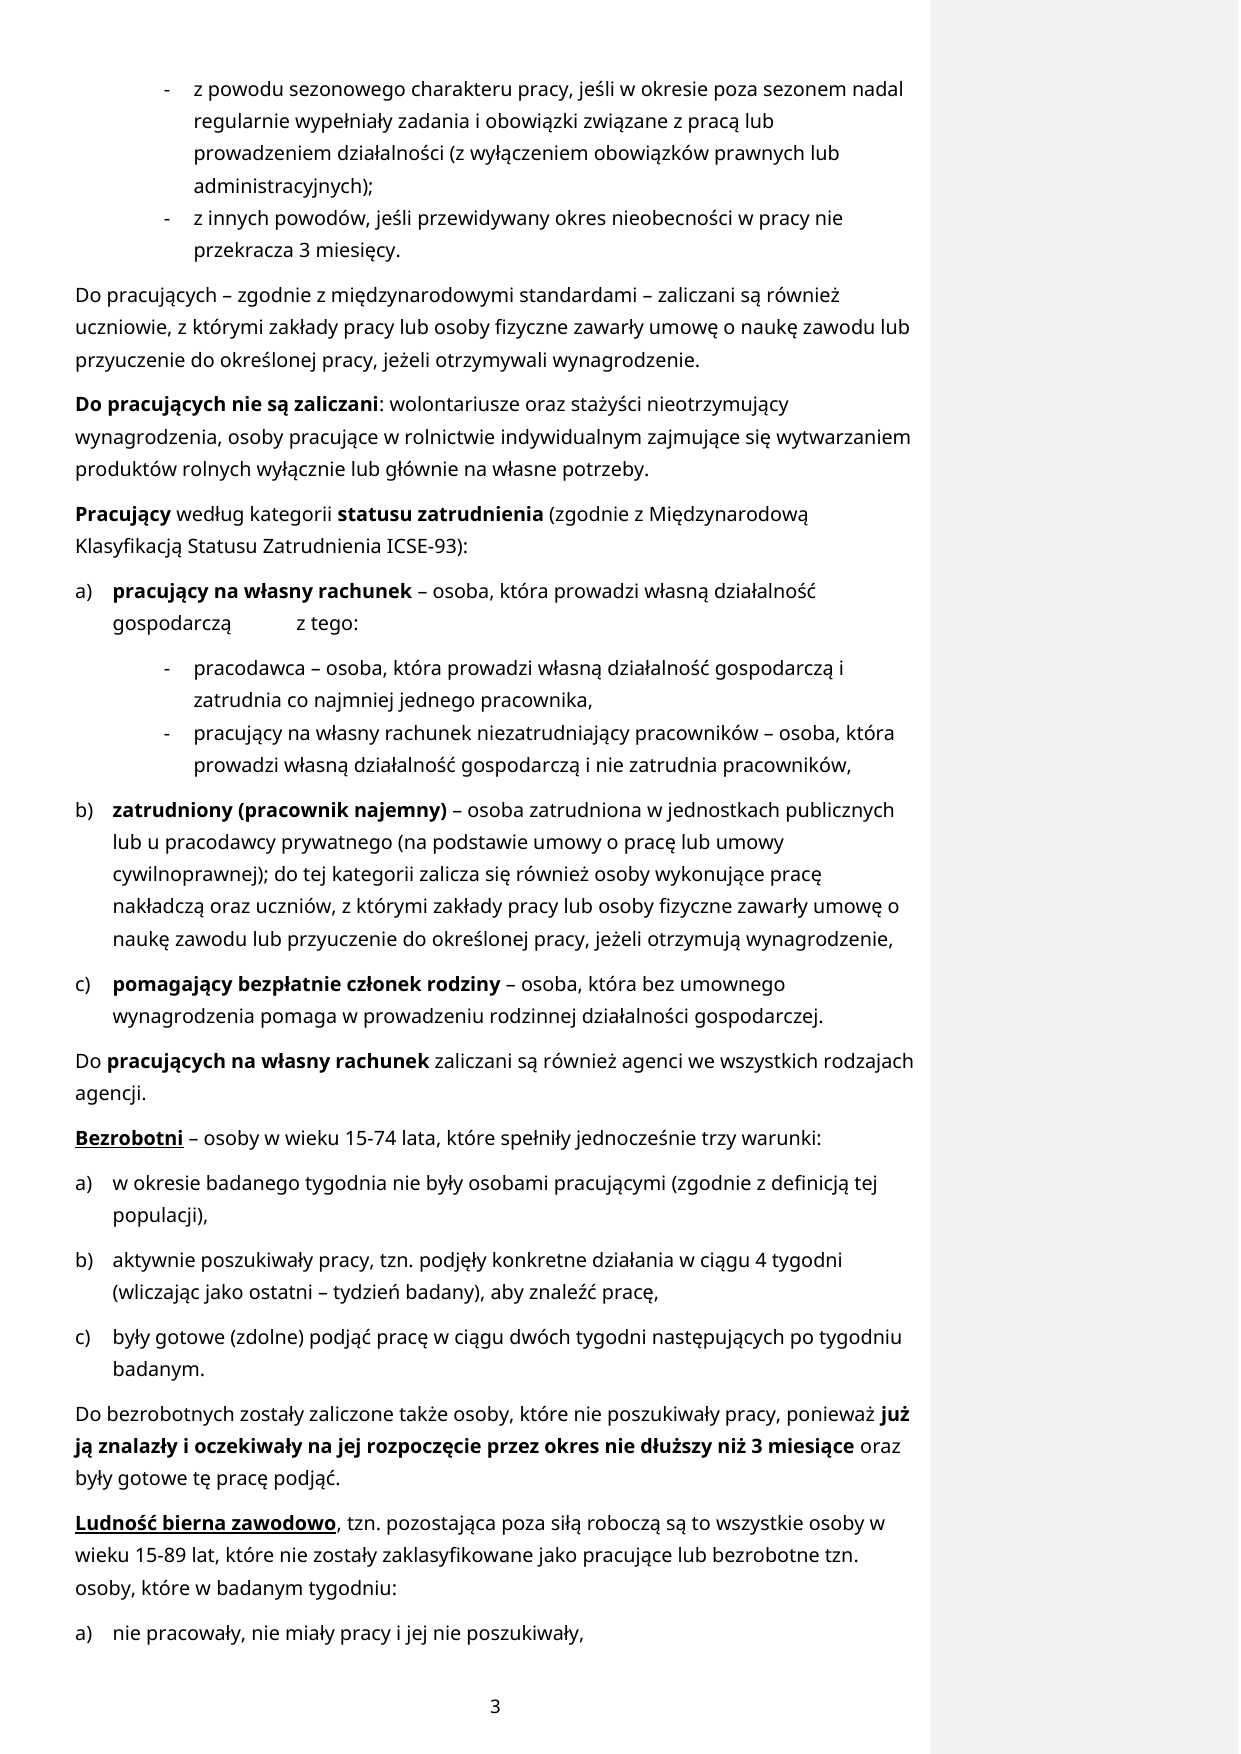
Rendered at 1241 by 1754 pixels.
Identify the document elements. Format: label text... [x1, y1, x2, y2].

text pomagający bezpłatnie członek rodziny – osoba, która bez umownego wynagrodzenia pomaga w prowadzeniu rodzinnej działalności gospodarczej. [75, 970, 915, 1029]
text Bezrobotni – osoby w wieku 15-74 lata, które spełniły jednocześnie trzy warunki: [75, 1124, 915, 1151]
text Do pracujących na własny rachunek zaliczani są również agenci we wszystkich rodzajach agencji. [75, 1047, 915, 1106]
list w okresie badanego tygodnia nie były osobami pracującymi (zgodnie z definicją tej populacji), [75, 1169, 915, 1228]
text Ludność bierna zawodowo, tzn. pozostająca poza siłą roboczą są to wszystkie osoby w wieku 15-89 lat, które nie zostały zaklasyfikowane jako pracujące lub bezrobotne tzn. osoby, które w badanym tygodniu: [75, 1509, 915, 1601]
text aktywnie poszukiwały pracy, tzn. podjęły konkretne działania w ciągu 4 tygodni (wliczając jako ostatni – tydzień badany), aby znaleźć pracę, [75, 1246, 915, 1305]
list pracujący na własny rachunek – osoba, która prowadzi własną działalność gospodarczą z tego: [75, 577, 915, 636]
text pracodawca – osoba, która prowadzi własną działalność gospodarczą i zatrudnia co najmniej jednego pracownika, [164, 654, 915, 713]
text z innych powodów, jeśli przewidywany okres nieobecności w pracy nie przekracza 3 miesięcy. [164, 204, 915, 263]
text pracujący na własny rachunek niezatrudniający pracowników – osoba, która prowadzi własną działalność gospodarczą i nie zatrudnia pracowników, [164, 719, 915, 778]
text z powodu sezonowego charakteru pracy, jeśli w okresie poza sezonem nadal regularnie wypełniały zadania i obowiązki związane z pracą lub prowadzeniem działalności (z wyłączeniem obowiązków prawnych lub administracyjnych); [164, 75, 915, 199]
text zatrudniony (pracownik najemny) – osoba zatrudniona w jednostkach publicznych lub u pracodawcy prywatnego (na podstawie umowy o pracę lub umowy cywilnoprawnej); do tej kategorii zalicza się również osoby wykonujące pracę nakładczą oraz uczniów, z którymi zakłady pracy lub osoby fizyczne zawarły umowę o naukę zawodu lub przyuczenie do określonej pracy, jeżeli otrzymują wynagrodzenie, [75, 796, 915, 952]
text Do bezrobotnych zostały zaliczone także osoby, które nie poszukiwały pracy, ponieważ już ją znalazły i oczekiwały na jej rozpoczęcie przez okres nie dłuższy niż 3 miesiące oraz były gotowe tę pracę podjąć. [75, 1400, 915, 1492]
text Do pracujących – zgodnie z międzynarodowymi standardami – zaliczani są również uczniowie, z którymi zakłady pracy lub osoby fizyczne zawarły umowę o naukę zawodu lub przyuczenie do określonej pracy, jeżeli otrzymywali wynagrodzenie. [75, 281, 915, 373]
text Pracujący według kategorii statusu zatrudnienia (zgodnie z Międzynarodową Klasyfikacją Statusu Zatrudnienia ICSE-93): [75, 500, 915, 559]
text były gotowe (zdolne) podjąć pracę w ciągu dwóch tygodni następujących po tygodniu badanym. [75, 1323, 915, 1382]
text Do pracujących nie są zaliczani: wolontariusze oraz stażyści nieotrzymujący wynagrodzenia, osoby pracujące w rolnictwie indywidualnym zajmujące się wytwarzaniem produktów rolnych wyłącznie lub głównie na własne potrzeby. [75, 391, 915, 482]
list nie pracowały, nie miały pracy i jej nie poszukiwały, [75, 1619, 915, 1646]
